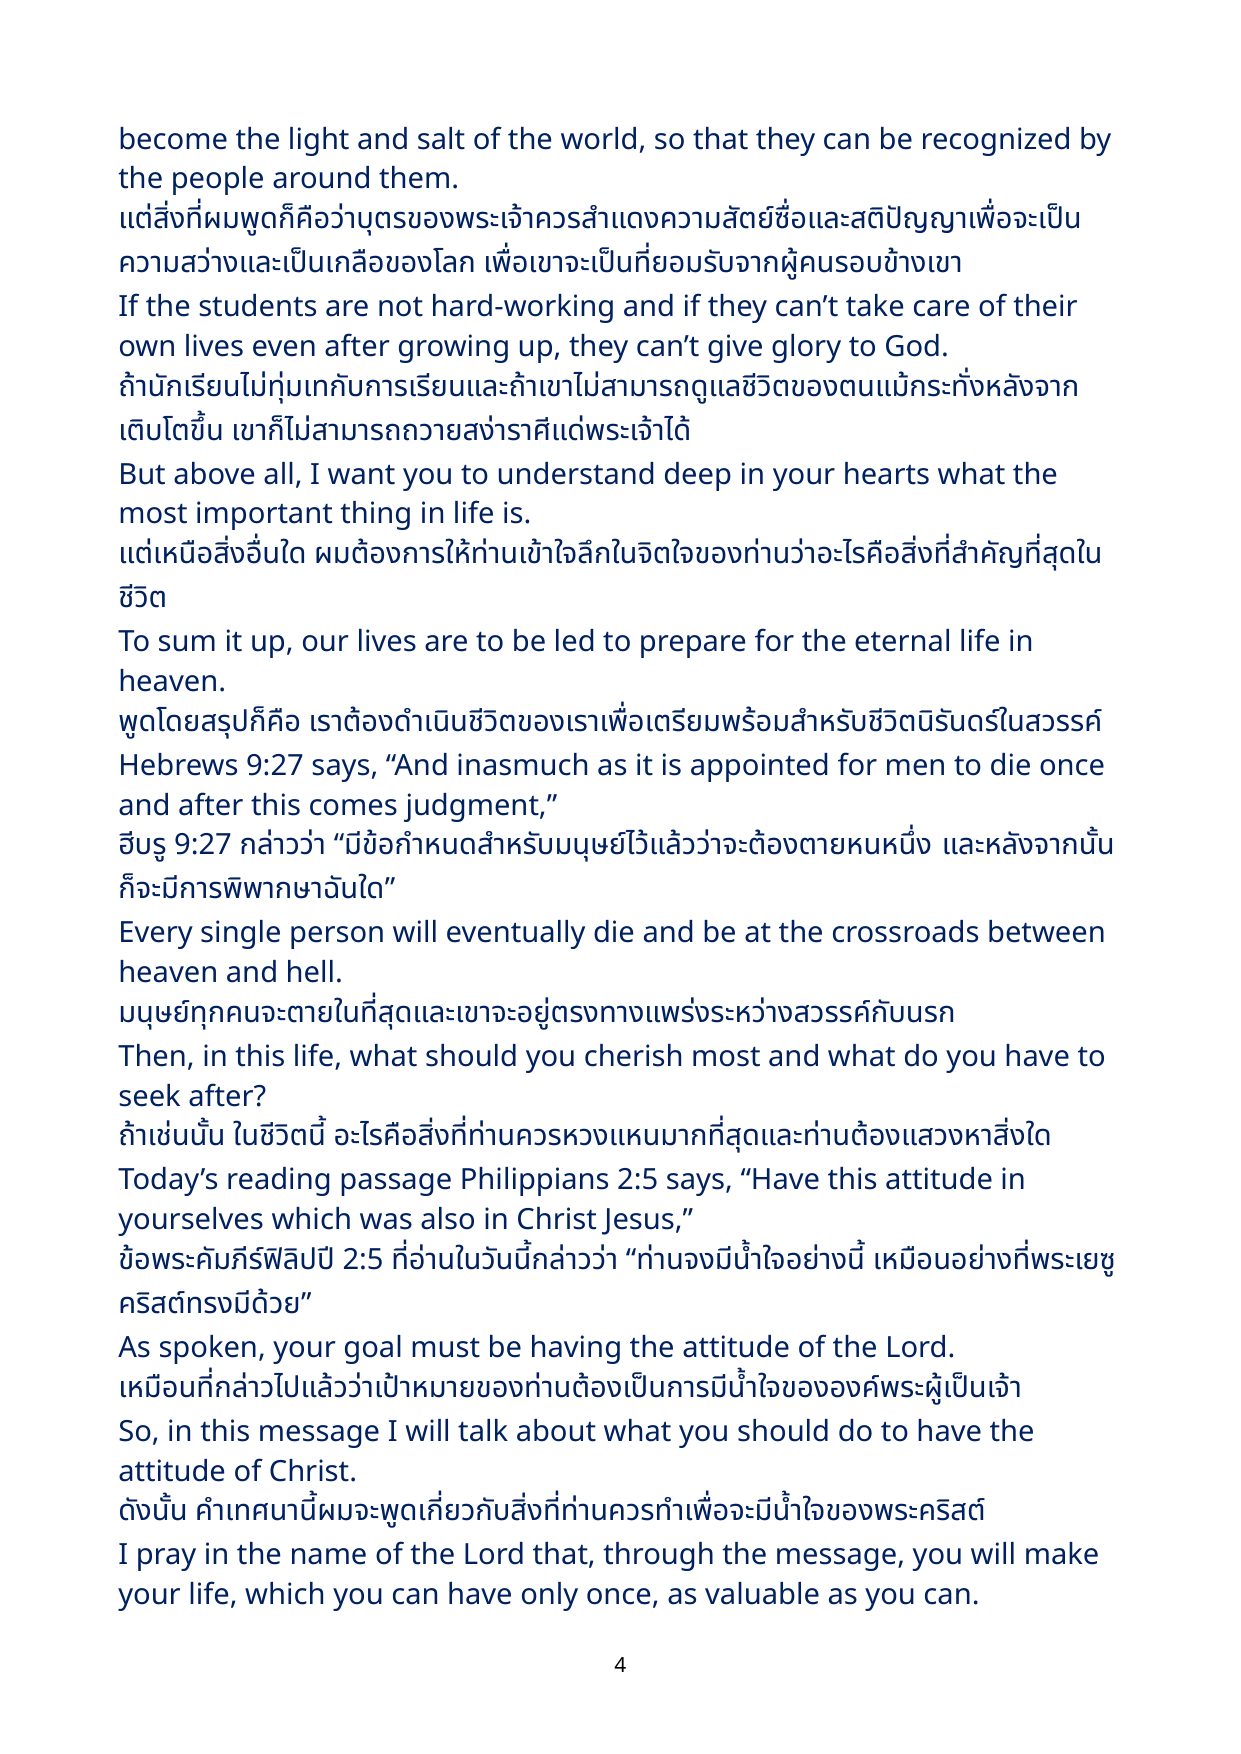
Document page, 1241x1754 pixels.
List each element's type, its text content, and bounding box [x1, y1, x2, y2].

text To sum it up, our lives are to be led to prepare for the eternal life in heaven. [118, 621, 1122, 700]
text Every single person will eventually die and be at the crossroads between heaven and hell. [118, 912, 1122, 991]
text พูดโดยสรุปก็คือ เราต้องดำเนินชีวิตของเราเพื่อเตรียมพร้อมสำหรับชีวิตนิรันดร์ในสวรรค์ [118, 700, 1122, 744]
text ถ้าเช่นนั้น ในชีวิตนี้ อะไรคือสิ่งที่ท่านควรหวงแหนมากที่สุดและท่านต้องแสวงหาสิ่งใด [118, 1114, 1122, 1159]
text มนุษย์ทุกคนจะตายในที่สุดและเขาจะอยู่ตรงทางแพร่งระหว่างสวรรค์กับนรก [118, 991, 1122, 1035]
text ถ้านักเรียนไม่ทุ่มเทกับการเรียนและถ้าเขาไม่สามารถดูแลชีวิตของตนแม้กระทั่งหลังจากเติบโตขึ้น เขาก็ไม่สามารถถวายสง่าราศีแด่พระเจ้าได้ [118, 365, 1122, 453]
text ฮีบรู 9:27 กล่าวว่า “มีข้อกำหนดสำหรับมนุษย์ไว้แล้วว่าจะต้องตายหนหนึ่ง และหลังจากนั้นก็จะมีการพิพากษาฉันใด” [118, 823, 1122, 912]
text I pray in the name of the Lord that, through the message, you will make your life, which you can have only once, as valuable as you can. [118, 1533, 1122, 1613]
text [118, 118, 1122, 197]
text แต่เหนือสิ่งอื่นใด ผมต้องการให้ท่านเข้าใจลึกในจิตใจของท่านว่าอะไรคือสิ่งที่สำคัญที่สุดในชีวิต [118, 532, 1122, 621]
text แต่สิ่งที่ผมพูดก็คือว่าบุตรของพระเจ้าควรสำแดงความสัตย์ซื่อและสติปัญญาเพื่อจะเป็นความสว่างและเป็นเกลือของโลก เพื่อเขาจะเป็นที่ยอมรับจากผู้คนรอบข้างเขา [118, 197, 1122, 286]
text Hebrews 9:27 says, “And inasmuch as it is appointed for men to die once and after this comes judgment,” [118, 744, 1122, 823]
text But above all, I want you to understand deep in your hearts what the most important thing in life is. [118, 453, 1122, 532]
text Today’s reading passage Philippians 2:5 says, “Have this attitude in yourselves which was also in Christ Jesus,” [118, 1159, 1122, 1238]
text เหมือนที่กล่าวไปแล้วว่าเป้าหมายของท่านต้องเป็นการมีน้ำใจขององค์พระผู้เป็นเจ้า [118, 1366, 1122, 1410]
text ข้อพระคัมภีร์ฟิลิปปี 2:5 ที่อ่านในวันนี้กล่าวว่า “ท่านจงมีน้ำใจอย่างนี้ เหมือนอย่างที่พระเยซูคริสต์ทรงมีด้วย” [118, 1238, 1122, 1326]
text As spoken, your goal must be having the attitude of the Lord. [118, 1326, 1122, 1366]
text If the students are not hard-working and if they can’t take care of their own lives even after growing up, they can’t give glory to God. [118, 286, 1122, 365]
text ดังนั้น คำเทศนานี้ผมจะพูดเกี่ยวกับสิ่งที่ท่านควรทำเพื่อจะมีน้ำใจของพระคริสต์ [118, 1489, 1122, 1533]
text Then, in this life, what should you cherish most and what do you have to seek after? [118, 1035, 1122, 1114]
text So, in this message I will talk about what you should do to have the attitude of Christ. [118, 1410, 1122, 1489]
